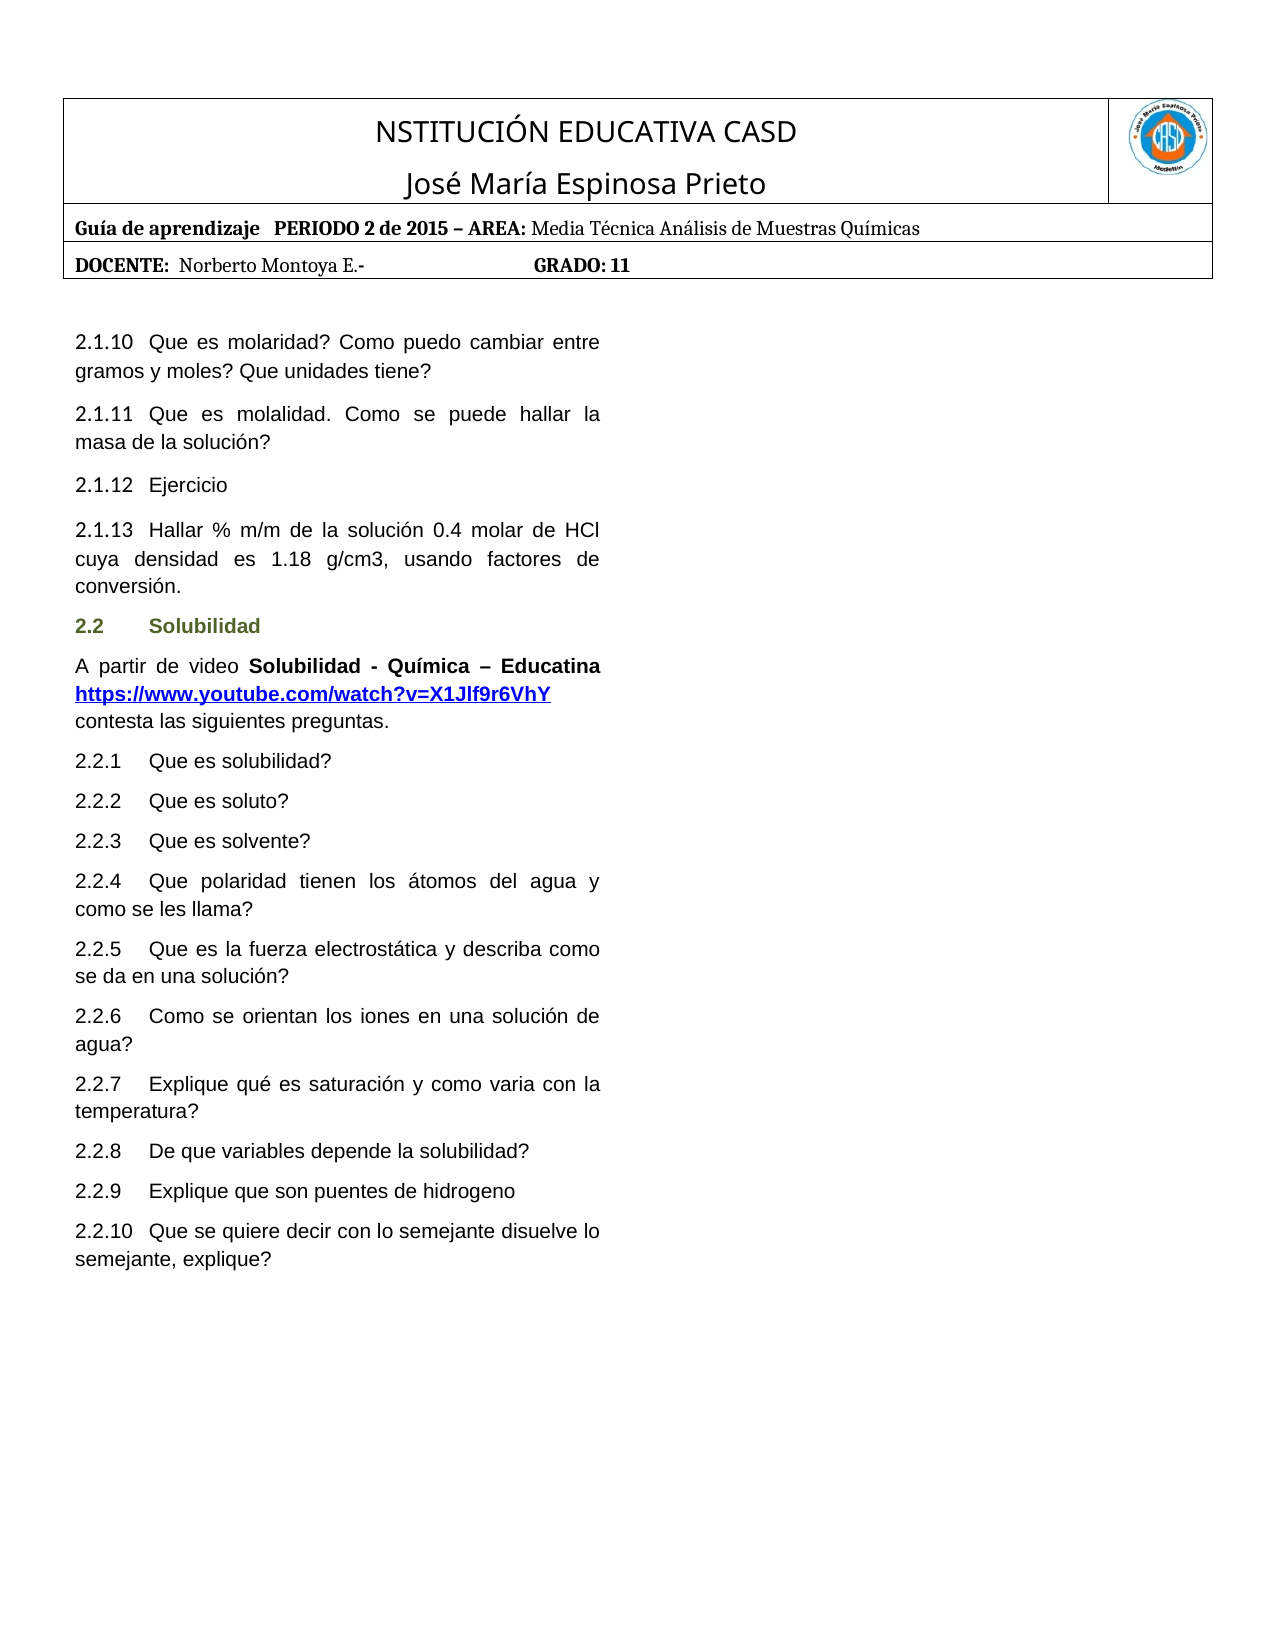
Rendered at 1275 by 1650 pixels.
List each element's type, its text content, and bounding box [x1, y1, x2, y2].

subtitle Que polaridad tienen los átomos del agua y como se les llama? [75, 869, 601, 920]
subtitle Hallar % m/m de la solución 0.4 molar de HCl cuya densidad es 1.18 g/cm3, usando factores de conversión. [75, 515, 601, 598]
subtitle Solubilidad [75, 614, 601, 638]
subtitle Que es soluto? [75, 789, 601, 813]
subtitle Que es solubilidad? [75, 749, 601, 773]
subtitle Explique qué es saturación y como varia con la temperatura? [75, 1071, 601, 1123]
subtitle Explique que son puentes de hidrogeno [75, 1179, 601, 1203]
subtitle Que es solvente? [75, 829, 601, 853]
subtitle De que variables depende la solubilidad? [75, 1139, 601, 1163]
subtitle Que se quiere decir con lo semejante disuelve lo semejante, explique? [75, 1219, 601, 1270]
subtitle Ejercicio [75, 470, 601, 498]
subtitle Que es la fuerza electrostática y describa como se da en una solución? [75, 936, 601, 988]
picture [1127, 99, 1208, 175]
text A partir de video Solubilidad - Química – Educatina https://www.youtube.com/watch?v=X1Jlf9r6VhY contesta las siguientes preguntas. [75, 654, 601, 733]
subtitle Como se orientan los iones en una solución de agua? [75, 1004, 601, 1055]
subtitle Que es molalidad. Como se puede hallar la masa de la solución? [75, 399, 601, 454]
subtitle Que es molaridad? Como puedo cambiar entre gramos y moles? Que unidades tiene? [75, 327, 601, 383]
